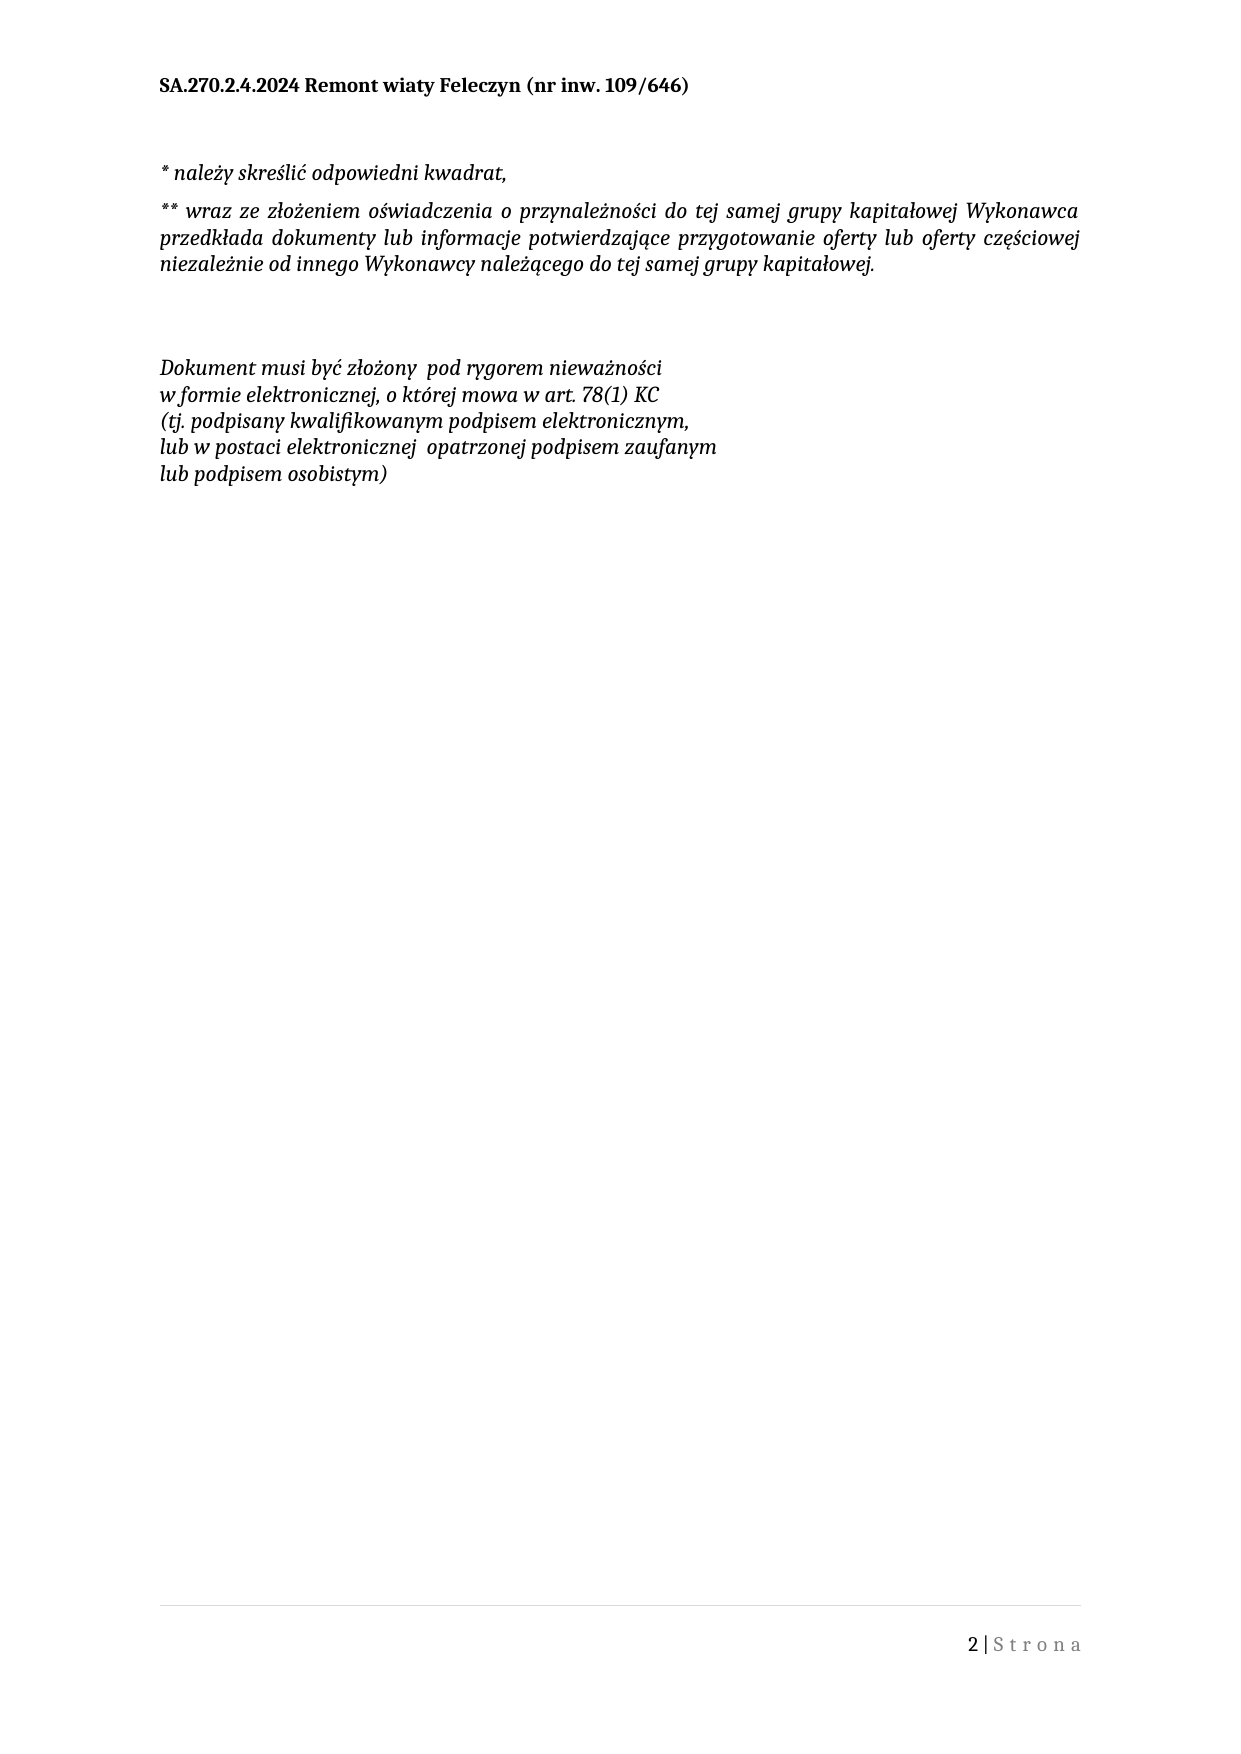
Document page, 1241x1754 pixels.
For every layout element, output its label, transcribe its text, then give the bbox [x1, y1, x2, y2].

text (tj. podpisany kwalifikowanym podpisem elektronicznym, [159, 408, 1081, 434]
text lub w postaci elektronicznej opatrzonej podpisem zaufanym [159, 434, 1081, 461]
text lub podpisem osobistym) [159, 461, 1081, 487]
text w formie elektronicznej, o której mowa w art. 78(1) KC [159, 381, 1081, 408]
text Dokument musi być złożony pod rygorem nieważności [159, 355, 1081, 381]
text * należy skreślić odpowiedni kwadrat, [159, 159, 1081, 186]
text ** wraz ze złożeniem oświadczenia o przynależności do tej samej grupy kapitałowej Wykonawca przedkłada dokumenty lub informacje potwierdzające przygotowanie oferty lub oferty częściowej niezależnie od innego Wykonawcy należącego do tej samej grupy kapitałowej. [159, 198, 1081, 277]
